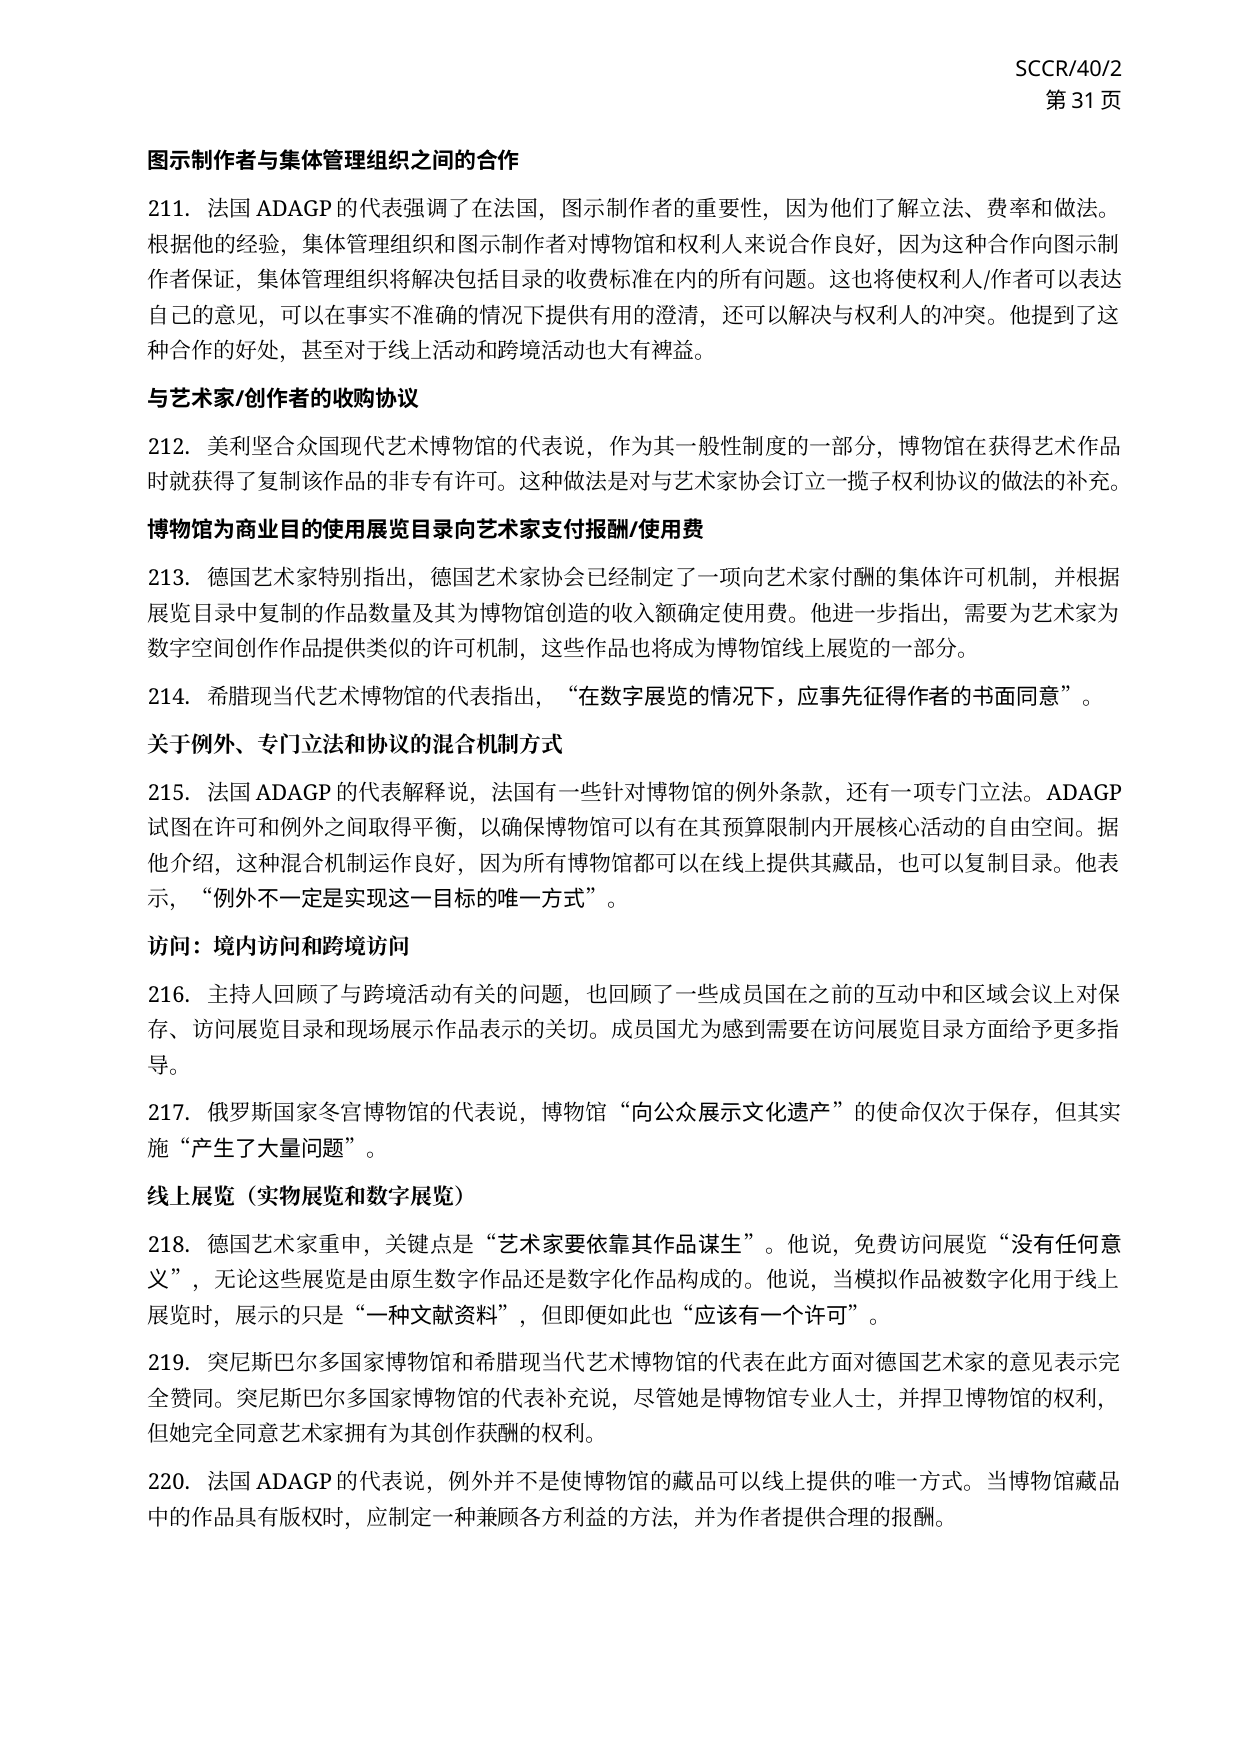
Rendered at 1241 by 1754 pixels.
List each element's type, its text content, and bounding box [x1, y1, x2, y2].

list 法国ADAGP的代表解释说，法国有一些针对博物馆的例外条款，还有一项专门立法。ADAGP试图在许可和例外之间取得平衡，以确保博物馆可以有在其预算限制内开展核心活动的自由空间。据他介绍，这种混合机制运作良好，因为所有博物馆都可以在线上提供其藏品，也可以复制目录。他表示，“例外不一定是实现这一目标的唯一方式”。 [148, 771, 1122, 913]
list 俄罗斯国家冬宫博物馆的代表说，博物馆“向公众展示文化遗产”的使命仅次于保存，但其实施“产生了大量问题”。 [148, 1092, 1122, 1163]
list 法国ADAGP的代表强调了在法国，图示制作者的重要性，因为他们了解立法、费率和做法。根据他的经验，集体管理组织和图示制作者对博物馆和权利人来说合作良好，因为这种合作向图示制作者保证，集体管理组织将解决包括目录的收费标准在内的所有问题。这也将使权利人/作者可以表达自己的意见，可以在事实不准确的情况下提供有用的澄清，还可以解决与权利人的冲突。他提到了这种合作的好处，甚至对于线上活动和跨境活动也大有裨益。 [148, 188, 1122, 365]
list 德国艺术家特别指出，德国艺术家协会已经制定了一项向艺术家付酬的集体许可机制，并根据展览目录中复制的作品数量及其为博物馆创造的收入额确定使用费。他进一步指出，需要为艺术家为数字空间创作作品提供类似的许可机制，这些作品也将成为博物馆线上展览的一部分。 [148, 556, 1122, 663]
list 法国ADAGP的代表说，例外并不是使博物馆的藏品可以线上提供的唯一方式。当博物馆藏品中的作品具有版权时，应制定一种兼顾各方利益的方法，并为作者提供合理的报酬。 [148, 1461, 1122, 1531]
list 主持人回顾了与跨境活动有关的问题，也回顾了一些成员国在之前的互动中和区域会议上对保存、访问展览目录和现场展示作品表示的关切。成员国尤为感到需要在访问展览目录方面给予更多指导。 [148, 973, 1122, 1079]
list 德国艺术家重申，关键点是“艺术家要依靠其作品谋生”。他说，免费访问展览“没有任何意义”，无论这些展览是由原生数字作品还是数字化作品构成的。他说，当模拟作品被数字化用于线上展览时，展示的只是“一种文献资料”，但即便如此也“应该有一个许可”。 [148, 1223, 1122, 1329]
subtitle 关于例外、专门立法和协议的混合机制方式 [148, 723, 1122, 758]
list 突尼斯巴尔多国家博物馆和希腊现当代艺术博物馆的代表在此方面对德国艺术家的意见表示完全赞同。突尼斯巴尔多国家博物馆的代表补充说，尽管她是博物馆专业人士，并捍卫博物馆的权利，但她完全同意艺术家拥有为其创作获酬的权利。 [148, 1342, 1122, 1448]
subtitle 博物馆为商业目的使用展览目录向艺术家支付报酬/使用费 [148, 508, 1122, 544]
subtitle 与艺术家/创作者的收购协议 [148, 377, 1122, 413]
text 线上展览（实物展览和数字展览） [148, 1175, 1122, 1211]
list 希腊现当代艺术博物馆的代表指出，“在数字展览的情况下，应事先征得作者的书面同意”。 [148, 675, 1122, 711]
list 美利坚合众国现代艺术博物馆的代表说，作为其一般性制度的一部分，博物馆在获得艺术作品时就获得了复制该作品的非专有许可。这种做法是对与艺术家协会订立一揽子权利协议的做法的补充。 [148, 425, 1122, 496]
text 访问：境内访问和跨境访问 [148, 925, 1122, 961]
subtitle 图示制作者与集体管理组织之间的合作 [148, 140, 1122, 175]
